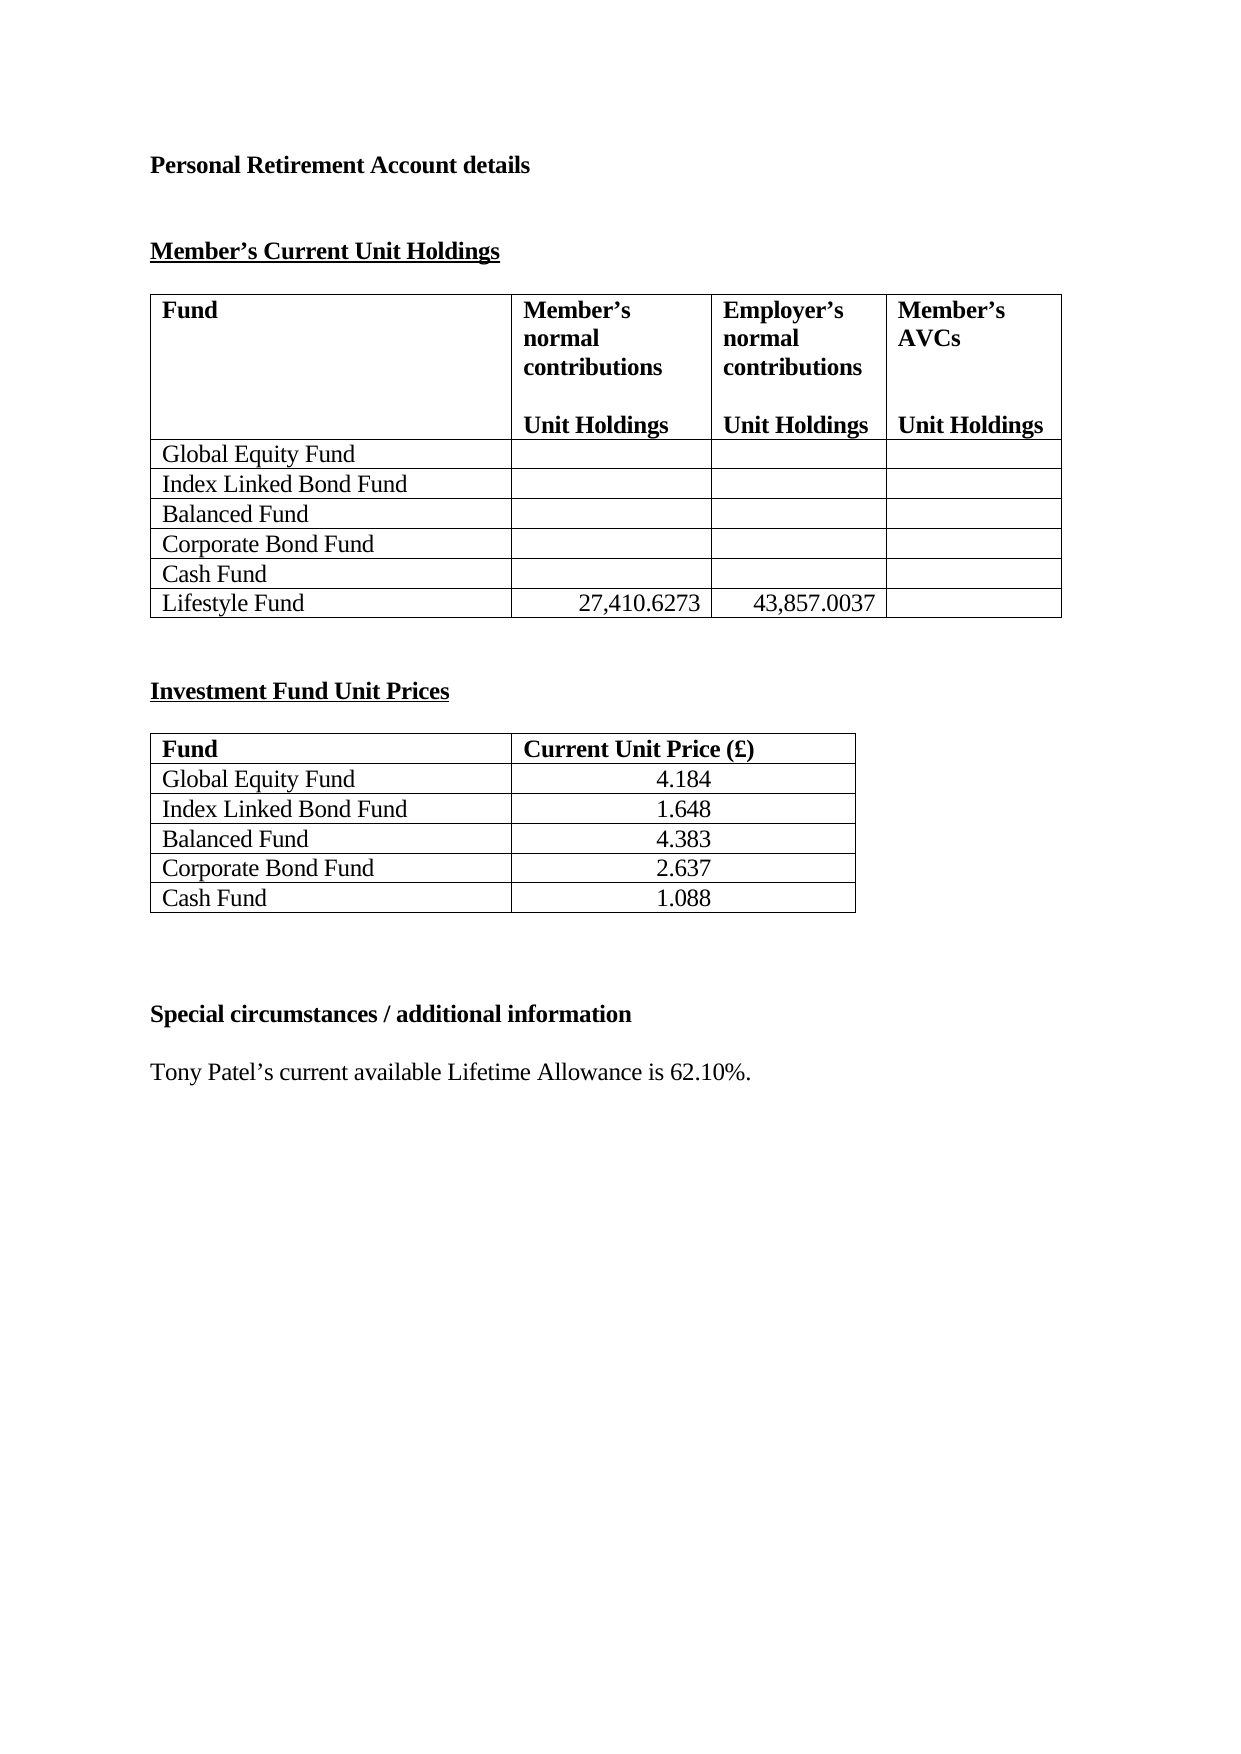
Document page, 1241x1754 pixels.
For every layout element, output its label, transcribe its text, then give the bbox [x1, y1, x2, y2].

table_cell Global Equity Fund [151, 440, 511, 468]
table_cell [512, 529, 711, 558]
table_cell [887, 440, 1061, 468]
table_cell [887, 469, 1061, 498]
table_header Member’s AVCs Unit Holdings [887, 295, 1061, 438]
text Tony Patel’s current available Lifetime Allowance is 62.10%. [150, 1057, 1090, 1086]
table_cell 1.088 [512, 883, 855, 912]
table_cell [887, 559, 1061, 587]
table_header Member’s normal contributions Unit Holdings [512, 295, 711, 438]
table_cell [712, 559, 886, 587]
table_header Fund [151, 295, 511, 438]
table_cell Balanced Fund [151, 824, 511, 852]
table_cell Balanced Fund [151, 499, 511, 528]
table_cell [512, 559, 711, 587]
table_cell [887, 589, 1061, 617]
text Member’s Current Unit Holdings [150, 236, 1090, 265]
table_cell 27,410.6273 [512, 589, 711, 617]
text Personal Retirement Account details [150, 150, 1090, 179]
table_cell Corporate Bond Fund [151, 854, 511, 882]
table_cell [712, 440, 886, 468]
table_cell [512, 499, 711, 528]
table_cell [712, 529, 886, 558]
table_header Current Unit Price (£) [512, 734, 855, 763]
table_cell Index Linked Bond Fund [151, 469, 511, 498]
table_cell Cash Fund [151, 883, 511, 912]
table_cell Global Equity Fund [151, 764, 511, 793]
table_cell [512, 440, 711, 468]
table_cell 4.184 [512, 764, 855, 793]
table_header Fund [151, 734, 511, 763]
text Investment Fund Unit Prices [150, 676, 1090, 704]
table_cell Index Linked Bond Fund [151, 794, 511, 823]
table_header Employer’s normal contributions Unit Holdings [712, 295, 886, 438]
table_cell 1.648 [512, 794, 855, 823]
table_cell [512, 469, 711, 498]
table_cell 2.637 [512, 854, 855, 882]
table_cell [887, 529, 1061, 558]
text Special circumstances / additional information [150, 999, 1090, 1028]
table_cell [712, 469, 886, 498]
table_cell Cash Fund [151, 559, 511, 587]
table_cell [887, 499, 1061, 528]
table_cell 4.383 [512, 824, 855, 852]
table_cell Corporate Bond Fund [151, 529, 511, 558]
table_cell Lifestyle Fund [151, 589, 511, 617]
table_cell 43,857.0037 [712, 589, 886, 617]
table_cell [712, 499, 886, 528]
